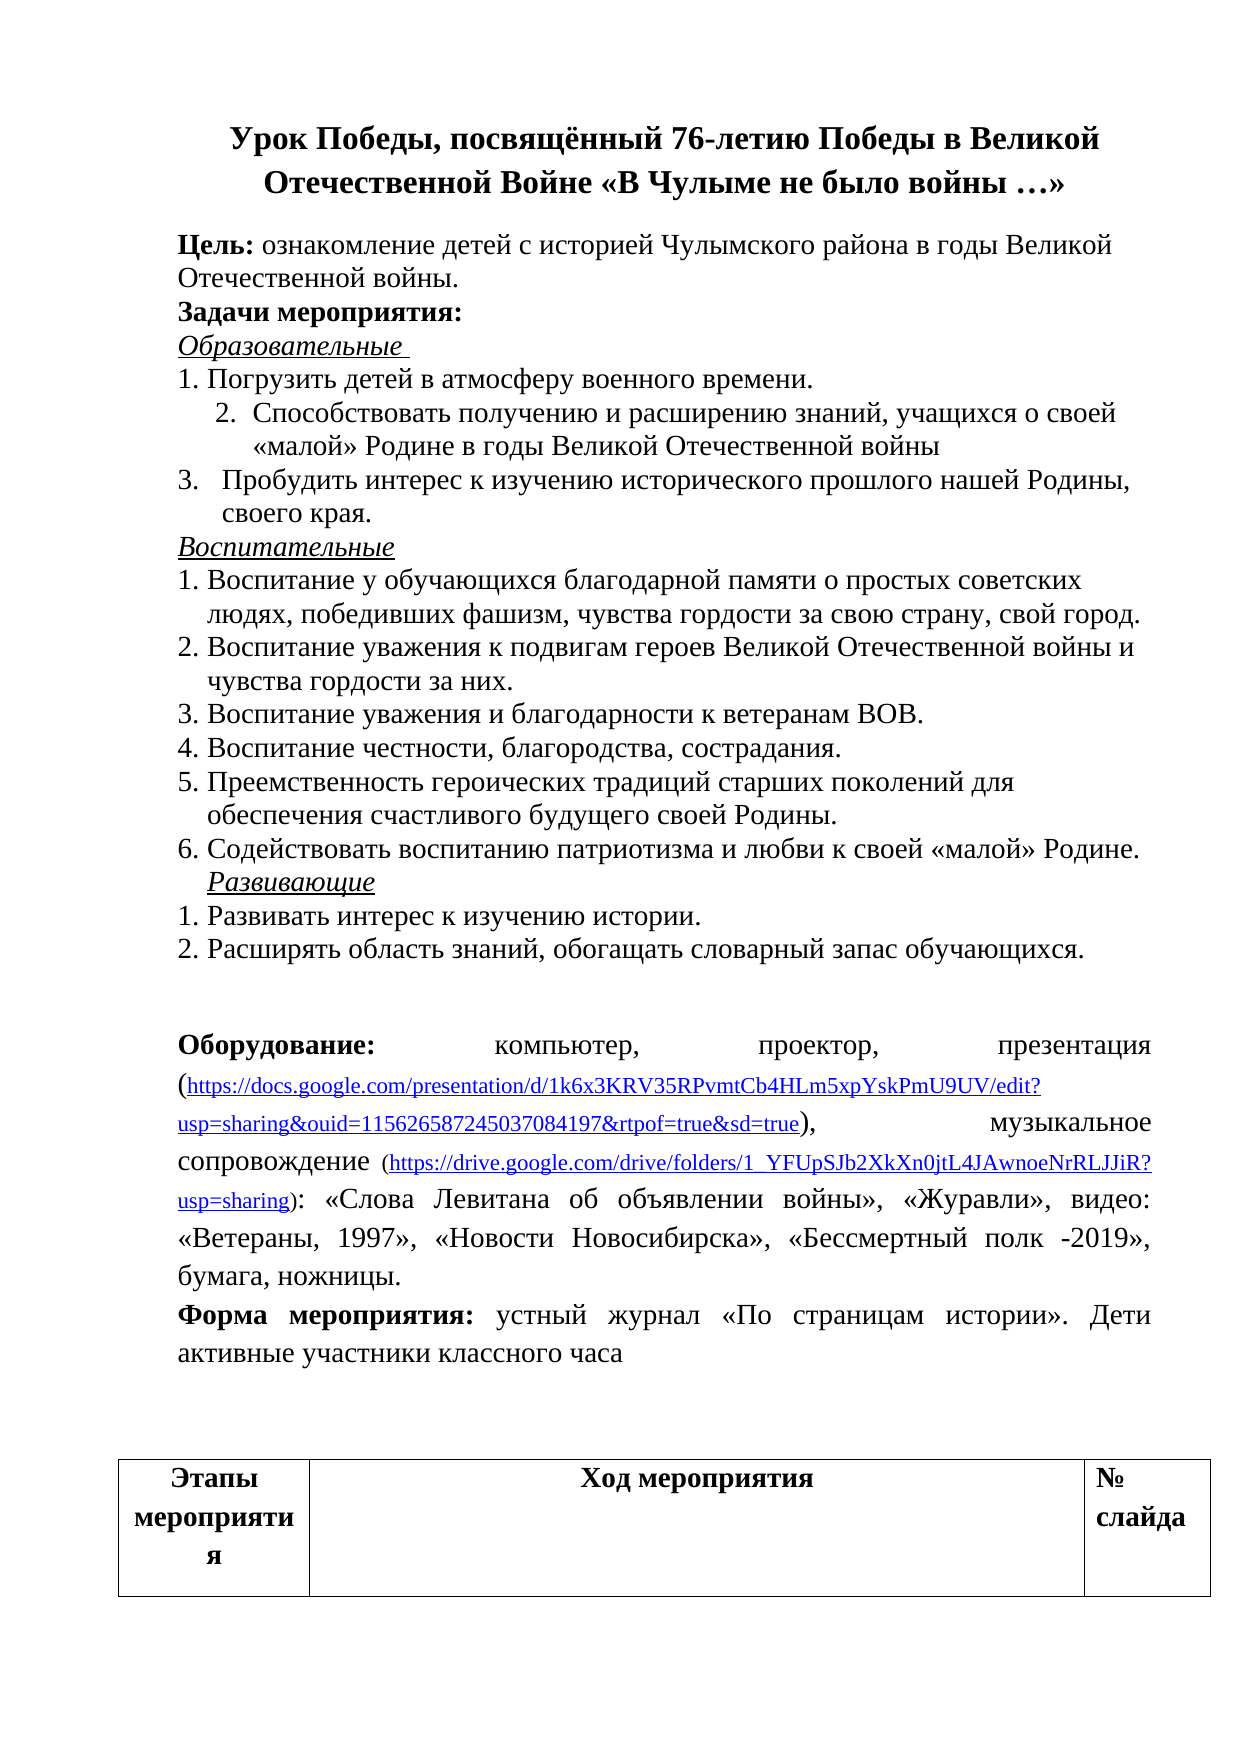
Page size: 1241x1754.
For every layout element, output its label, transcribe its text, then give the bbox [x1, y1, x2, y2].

list Расширять область знаний, обогащать словарный запас обучающихся. [177, 931, 1152, 1027]
list Преемственность героических традиций старших поколений для обеспечения счастливого будущего своей Родины. [177, 764, 1152, 831]
list Содействовать воспитанию патриотизма и любви к своей «малой» Родине. Развивающие [177, 831, 1152, 898]
text Урок Победы, посвящённый 76-летию Победы в Великой Отечественной Войне «В Чулыме не было войны …» [177, 118, 1152, 201]
list Воспитание честности, благородства, сострадания. [177, 730, 1152, 764]
table_header Ход мероприятия [310, 1460, 1084, 1596]
text Образовательные [177, 328, 1152, 361]
list Воспитание уважения и благодарности к ветеранам ВОВ. [177, 697, 1152, 730]
table_header № слайда [1085, 1460, 1210, 1596]
text Воспитательные [177, 529, 1152, 562]
list Пробудить интерес к изучению исторического прошлого нашей Родины, своего края. [177, 462, 1152, 529]
list Развивать интерес к изучению истории. [177, 898, 1152, 931]
list Способствовать получению и расширению знаний, учащихся о своей «малой» Родине в годы Великой Отечественной войны [215, 395, 1152, 462]
text Задачи мероприятия: [177, 294, 1152, 328]
list Погрузить детей в атмосферу военного времени. [177, 361, 1152, 395]
text Цель: ознакомление детей с историей Чулымского района в годы Великой Отечественной войны. [177, 227, 1152, 294]
list Воспитание уважения к подвигам героев Великой Отечественной войны и чувства гордости за них. [177, 629, 1152, 697]
list Воспитание у обучающихся благодарной памяти о простых советских людях, победивших фашизм, чувства гордости за свою страну, свой город. [177, 562, 1152, 629]
table_header Этапы мероприятия [119, 1460, 309, 1596]
text Оборудование: компьютер, проектор, презентация (https://docs.google.com/presentation/d/1k6x3KRV35RPvmtCb4HLm5xpYskPmU9UV/edit?usp=sharing&ouid=115626587245037084197&rtpof=true&sd=true), музыкальное сопровождение (https://drive.google.com/drive/folders/1_YFUpSJb2XkXn0jtL4JAwnoeNrRLJJiR?usp=sharing): «Слова Левитана об объявлении войны», «Журавли», видео: «Ветераны, 1997», «Новости Новосибирска», «Бессмертный полк -2019», бумага, ножницы. [177, 1027, 1152, 1292]
text Форма мероприятия: устный журнал «По страницам истории». Дети активные участники классного часа [177, 1297, 1152, 1369]
